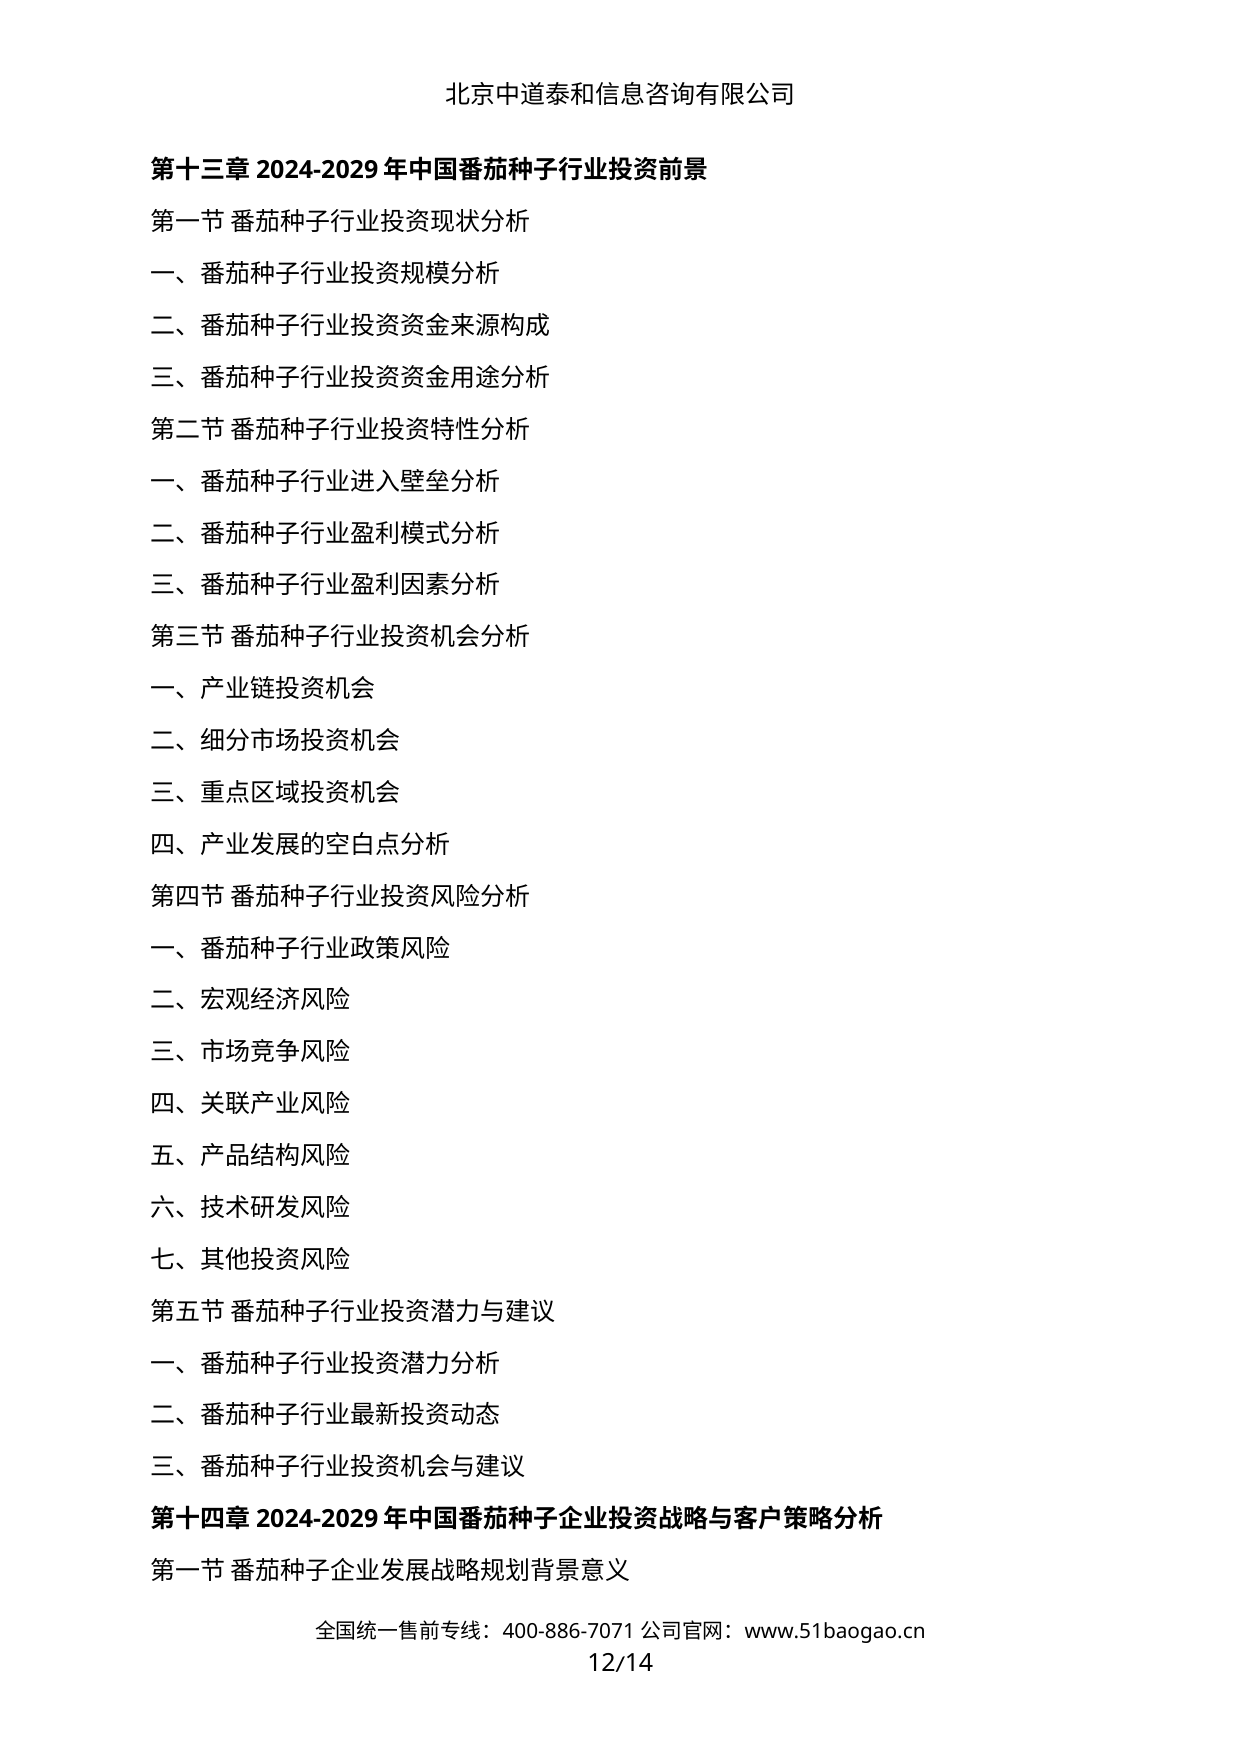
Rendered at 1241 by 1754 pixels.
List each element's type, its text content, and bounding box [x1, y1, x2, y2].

text 三、番茄种子行业投资资金用途分析 [150, 357, 1090, 394]
text 第四节 番茄种子行业投资风险分析 [150, 876, 1090, 912]
text 三、番茄种子行业投资机会与建议 [150, 1447, 1090, 1483]
text 一、产业链投资机会 [150, 669, 1090, 705]
text 第十四章 2024-2029年中国番茄种子企业投资战略与客户策略分析 [150, 1499, 1090, 1535]
text 六、技术研发风险 [150, 1187, 1090, 1224]
text 一、番茄种子行业政策风险 [150, 928, 1090, 964]
text 第五节 番茄种子行业投资潜力与建议 [150, 1291, 1090, 1327]
text 一、番茄种子行业投资潜力分析 [150, 1343, 1090, 1379]
text 二、番茄种子行业投资资金来源构成 [150, 306, 1090, 342]
text 四、关联产业风险 [150, 1084, 1090, 1120]
text 二、番茄种子行业盈利模式分析 [150, 513, 1090, 549]
text 第一节 番茄种子行业投资现状分析 [150, 202, 1090, 238]
text 一、番茄种子行业进入壁垒分析 [150, 461, 1090, 497]
text 七、其他投资风险 [150, 1239, 1090, 1276]
text 第十三章 2024-2029年中国番茄种子行业投资前景 [150, 150, 1090, 186]
text 三、重点区域投资机会 [150, 772, 1090, 809]
text 三、番茄种子行业盈利因素分析 [150, 565, 1090, 601]
text 四、产业发展的空白点分析 [150, 824, 1090, 861]
text 三、市场竞争风险 [150, 1032, 1090, 1068]
text 一、番茄种子行业投资规模分析 [150, 254, 1090, 290]
text 第三节 番茄种子行业投资机会分析 [150, 617, 1090, 653]
text 二、宏观经济风险 [150, 980, 1090, 1016]
text 二、番茄种子行业最新投资动态 [150, 1395, 1090, 1431]
text 五、产品结构风险 [150, 1136, 1090, 1172]
text 二、细分市场投资机会 [150, 721, 1090, 757]
text 第二节 番茄种子行业投资特性分析 [150, 409, 1090, 446]
text 第一节 番茄种子企业发展战略规划背景意义 [150, 1551, 1090, 1587]
